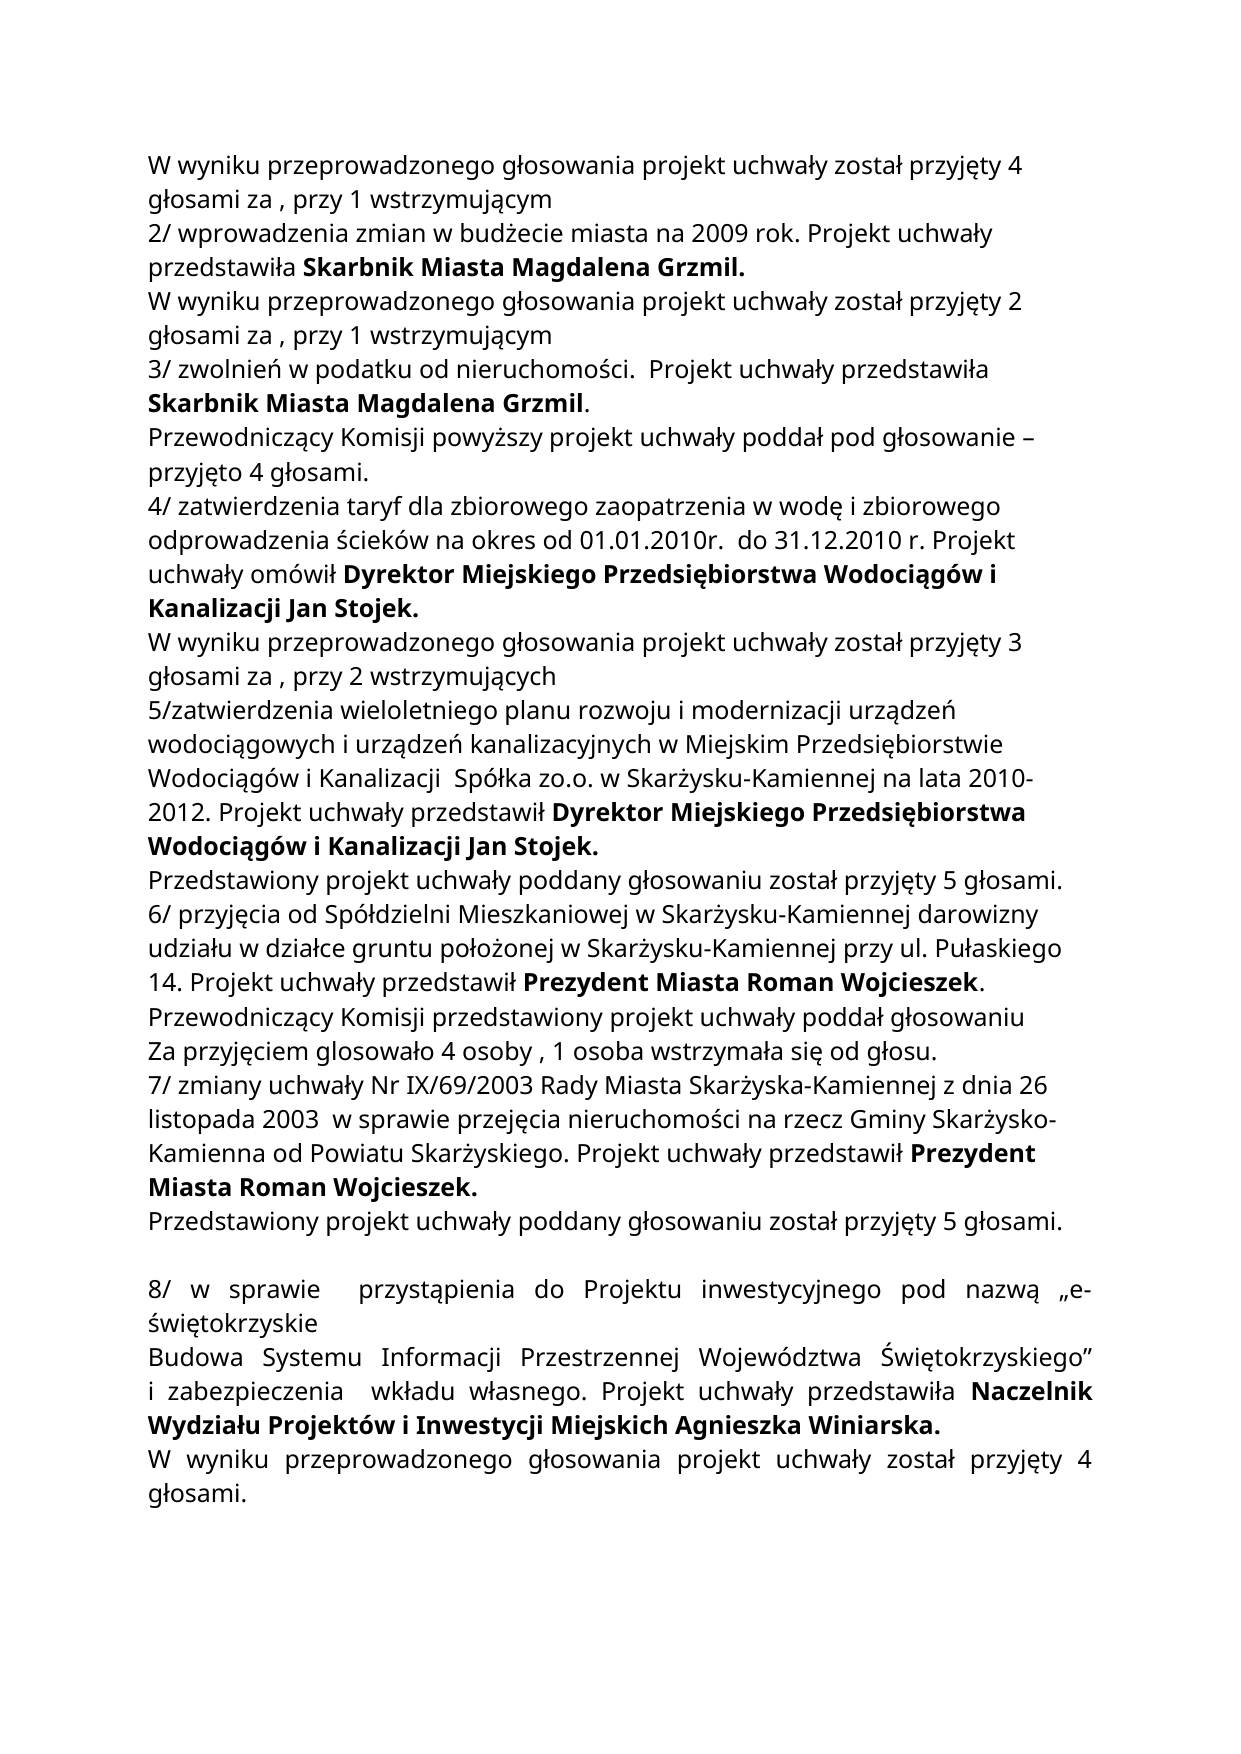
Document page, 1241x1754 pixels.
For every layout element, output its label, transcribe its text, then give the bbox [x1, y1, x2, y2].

text W wyniku przeprowadzonego głosowania projekt uchwały został przyjęty 4 głosami. [148, 1442, 1093, 1510]
text Przewodniczący Komisji przedstawiony projekt uchwały poddał głosowaniu [148, 999, 1085, 1033]
text Budowa Systemu Informacji Przestrzennej Województwa Świętokrzyskiego” i zabezpieczenia wkładu własnego. Projekt uchwały przedstawiła Naczelnik Wydziału Projektów i Inwestycji Miejskich Agnieszka Winiarska. [148, 1340, 1093, 1442]
text W wyniku przeprowadzonego głosowania projekt uchwały został przyjęty 4 głosami za , przy 1 wstrzymującym [148, 148, 1085, 216]
text 7/ zmiany uchwały Nr IX/69/2003 Rady Miasta Skarżyska-Kamiennej z dnia 26 listopada 2003 w sprawie przejęcia nieruchomości na rzecz Gminy Skarżysko-Kamienna od Powiatu Skarżyskiego. Projekt uchwały przedstawił Prezydent Miasta Roman Wojcieszek. [148, 1067, 1085, 1203]
text W wyniku przeprowadzonego głosowania projekt uchwały został przyjęty 3 głosami za , przy 2 wstrzymujących [148, 624, 1085, 693]
text Przedstawiony projekt uchwały poddany głosowaniu został przyjęty 5 głosami. [148, 1203, 1085, 1238]
text Za przyjęciem glosowało 4 osoby , 1 osoba wstrzymała się od głosu. [148, 1033, 1085, 1067]
text 6/ przyjęcia od Spółdzielni Mieszkaniowej w Skarżysku-Kamiennej darowizny udziału w działce gruntu położonej w Skarżysku-Kamiennej przy ul. Pułaskiego 14. Projekt uchwały przedstawił Prezydent Miasta Roman Wojcieszek. [148, 897, 1085, 999]
text 8/ w sprawie przystąpienia do Projektu inwestycyjnego pod nazwą „e-świętokrzyskie [148, 1272, 1093, 1340]
text 3/ zwolnień w podatku od nieruchomości. Projekt uchwały przedstawiła Skarbnik Miasta Magdalena Grzmil. [148, 352, 1085, 420]
text Przedstawiony projekt uchwały poddany głosowaniu został przyjęty 5 głosami. [148, 863, 1085, 897]
text 4/ zatwierdzenia taryf dla zbiorowego zaopatrzenia w wodę i zbiorowego odprowadzenia ścieków na okres od 01.01.2010r. do 31.12.2010 r. Projekt uchwały omówił Dyrektor Miejskiego Przedsiębiorstwa Wodociągów i Kanalizacji Jan Stojek. [148, 488, 1085, 624]
text 2/ wprowadzenia zmian w budżecie miasta na 2009 rok. Projekt uchwały przedstawiła Skarbnik Miasta Magdalena Grzmil. [148, 216, 1085, 284]
text W wyniku przeprowadzonego głosowania projekt uchwały został przyjęty 2 głosami za , przy 1 wstrzymującym [148, 284, 1085, 352]
text 5/zatwierdzenia wieloletniego planu rozwoju i modernizacji urządzeń wodociągowych i urządzeń kanalizacyjnych w Miejskim Przedsiębiorstwie Wodociągów i Kanalizacji Spółka zo.o. w Skarżysku-Kamiennej na lata 2010-2012. Projekt uchwały przedstawił Dyrektor Miejskiego Przedsiębiorstwa Wodociągów i Kanalizacji Jan Stojek. [148, 693, 1085, 863]
text Przewodniczący Komisji powyższy projekt uchwały poddał pod głosowanie – przyjęto 4 głosami. [148, 420, 1085, 488]
